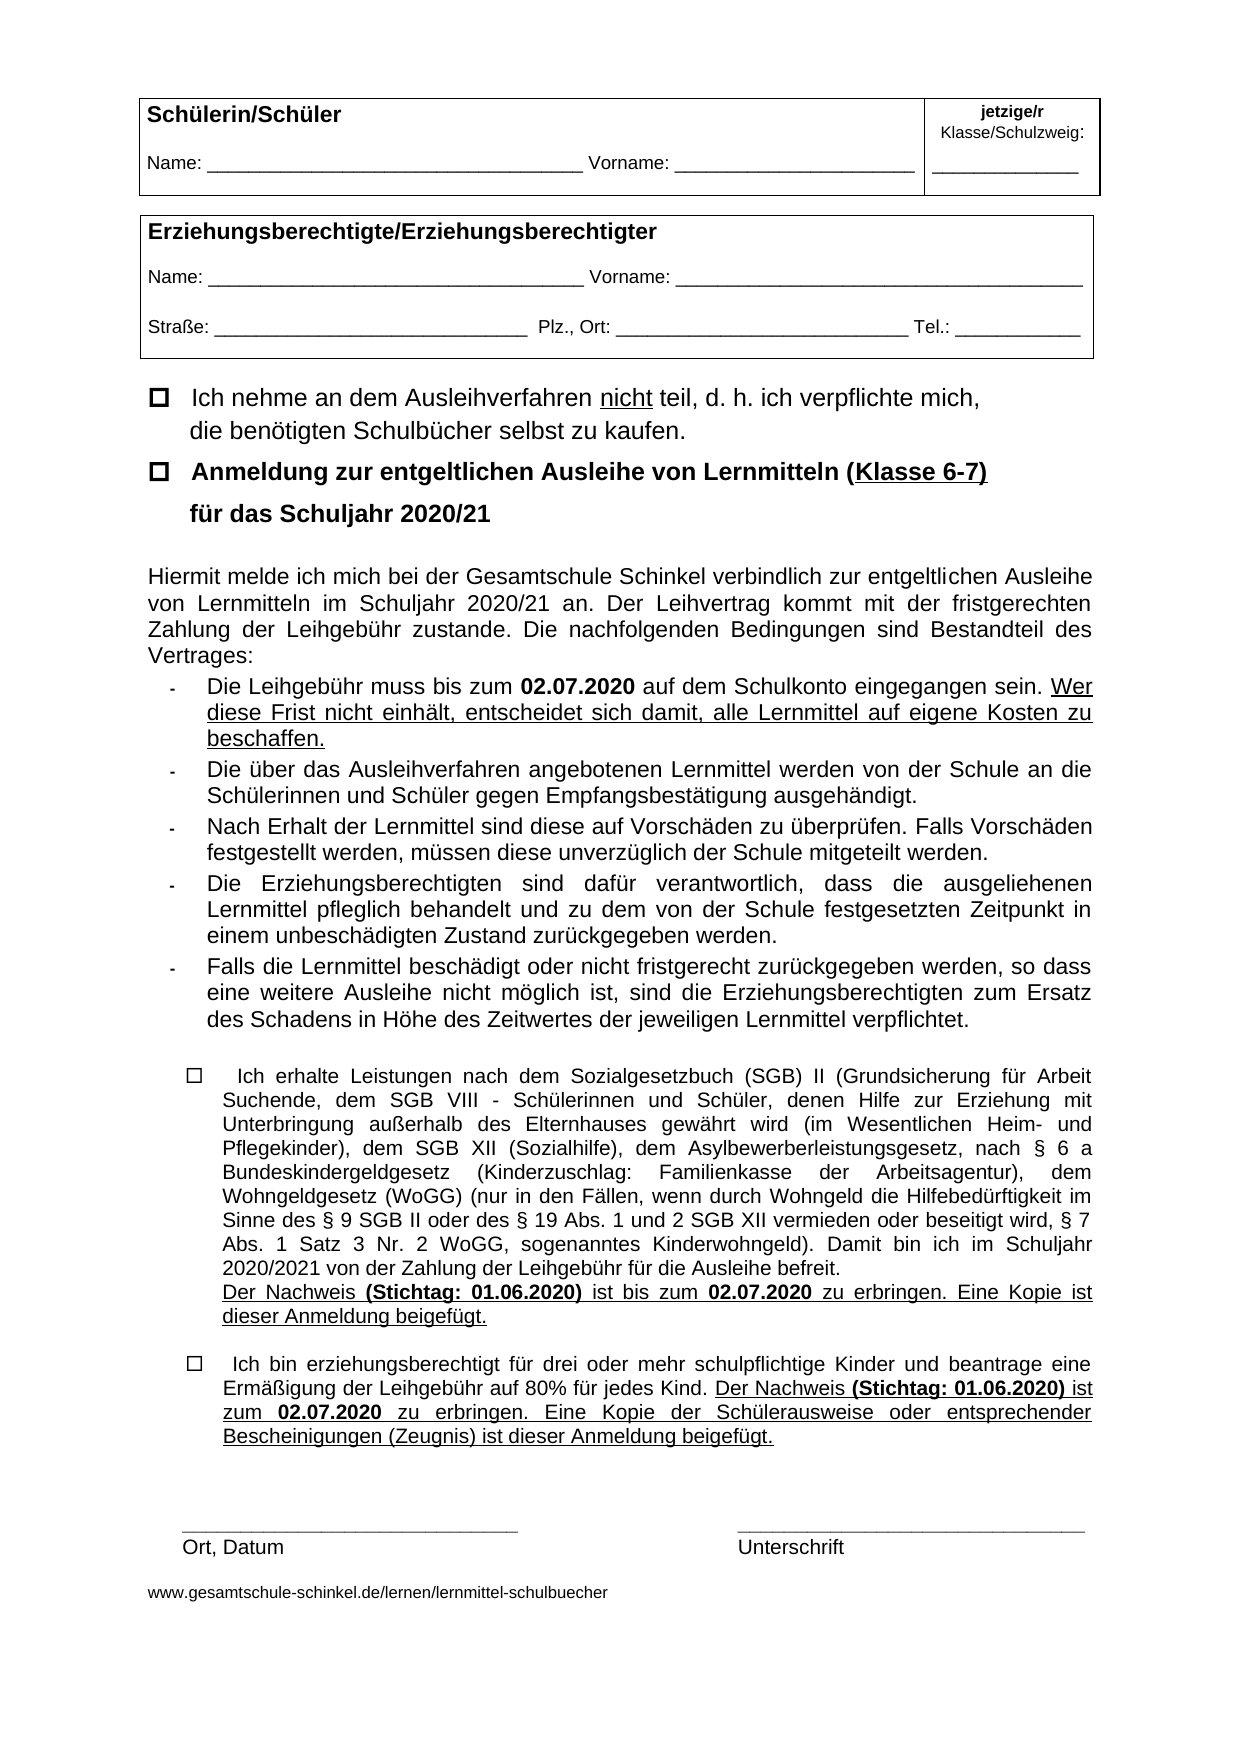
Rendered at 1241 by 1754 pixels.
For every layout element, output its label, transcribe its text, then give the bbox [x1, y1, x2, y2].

text _____________________________ ______________________________ [148, 1511, 1093, 1535]
text die benötigten Schulbücher selbst zu kaufen. [148, 416, 1093, 445]
list Die Erziehungsberechtigten sind dafür verantwortlich, dass die ausgeliehenen Lernmittel pfleglich behandelt und zu dem von der Schule festgesetzten Zeitpunkt in einem unbeschädigten Zustand zurückgegeben werden. [169, 870, 1093, 949]
text Ich nehme an dem Ausleihverfahren nicht teil, d. h. ich verpflichte mich, [148, 383, 1093, 412]
text Der Nachweis (Stichtag: 01.06.2020) ist bis zum 02.07.2020 zu erbringen. Eine Kopie ist dieser Anmeldung beigefügt. [222, 1302, 1093, 1328]
list Die über das Ausleihverfahren angebotenen Lernmittel werden von der Schule an die Schülerinnen und Schüler gegen Empfangsbestätigung ausgehändigt. [169, 756, 1093, 809]
list Die Leihgebühr muss bis zum 02.07.2020 auf dem Schulkonto eingegangen sein. Wer diese Frist nicht einhält, entscheidet sich damit, alle Lernmittel auf eigene Kosten zu beschaffen. [169, 673, 1093, 752]
text für das Schuljahr 2020/21 [148, 498, 1093, 527]
table_header jetzige/r Klasse/Schulzweig: ______________ [925, 99, 1099, 195]
list Nach Erhalt der Lernmittel sind diese auf Vorschäden zu überprüfen. Falls Vorschäden festgestellt werden, müssen diese unverzüglich der Schule mitgeteilt werden. [169, 813, 1093, 866]
text Ort, Datum Unterschrift [148, 1535, 1093, 1559]
text Anmeldung zur entgeltlichen Ausleihe von Lernmitteln (Klasse 6-7) [148, 457, 1093, 486]
text Erziehungsberechtigte/Erziehungsberechtigter [141, 216, 1093, 244]
text Name: ____________________________________ Vorname: _______________________________________ [148, 266, 1093, 288]
text Der Nachweis (Stichtag: 01.06.2020) ist bis zum 02.07.2020 zu erbringen. Eine Kopie ist dieser Anmeldung beigefügt. [222, 1280, 1093, 1301]
list Falls die Lernmittel beschädigt oder nicht fristgerecht zurückgegeben werden, so dass eine weitere Ausleihe nicht möglich ist, sind die Erziehungsberechtigten zum Ersatz des Schadens in Höhe des Zeitwertes der jeweiligen Lernmittel verpflichtet. [169, 953, 1093, 1032]
list Ich erhalte Leistungen nach dem Sozialgesetzbuch (SGB) II (Grundsicherung für Arbeit Suchende, dem SGB VIII - Schülerinnen und Schüler, denen Hilfe zur Erziehung mit Unterbringung außerhalb des Elternhauses gewährt wird (im Wesentlichen Heim- und Pflegekinder), dem SGB XII (Sozialhilfe), dem Asylbewerberleistungsgesetz, nach § 6 a Bundeskindergeldgesetz (Kinderzuschlag: Familienkasse der Arbeitsagentur), dem Wohngeldgesetz (WoGG) (nur in den Fällen, wenn durch Wohngeld die Hilfebedürftigkeit im Sinne des § 9 SGB II oder des § 19 Abs. 1 und 2 SGB XII vermieden oder beseitigt wird, § 7 Abs. 1 Satz 3 Nr. 2 WoGG, sogenanntes Kinderwohngeld). Damit bin ich im Schuljahr 2020/2021 von der Zahlung der Leihgebühr für die Ausleihe befreit. [185, 1064, 1093, 1280]
text www.gesamtschule-schinkel.de/lernen/lernmittel-schulbuecher [148, 1583, 1093, 1602]
text Hiermit melde ich mich bei der Gesamtschule Schinkel verbindlich zur entgeltlichen Ausleihe von Lernmitteln im Schuljahr 2020/21 an. Der Leihvertrag kommt mit der fristgerechten Zahlung der Leihgebühr zustande. Die nachfolgenden Bedingungen sind Bestandteil des Vertrages: [148, 563, 1093, 668]
list Ich bin erziehungsberechtigt für drei oder mehr schulpflichtige Kinder und beantrage eine Ermäßigung der Leihgebühr auf 80% für jedes Kind. Der Nachweis (Stichtag: 01.06.2020) ist zum 02.07.2020 zu erbringen. Eine Kopie der Schülerausweise oder entsprechender Bescheinigungen (Zeugnis) ist dieser Anmeldung beigefügt. [185, 1352, 1093, 1448]
table_header Schülerin/Schüler Name: ____________________________________ Vorname: _______________________ [140, 99, 924, 195]
text Straße: ______________________________ Plz., Ort: ____________________________ Tel.: ____________ [141, 312, 1093, 337]
